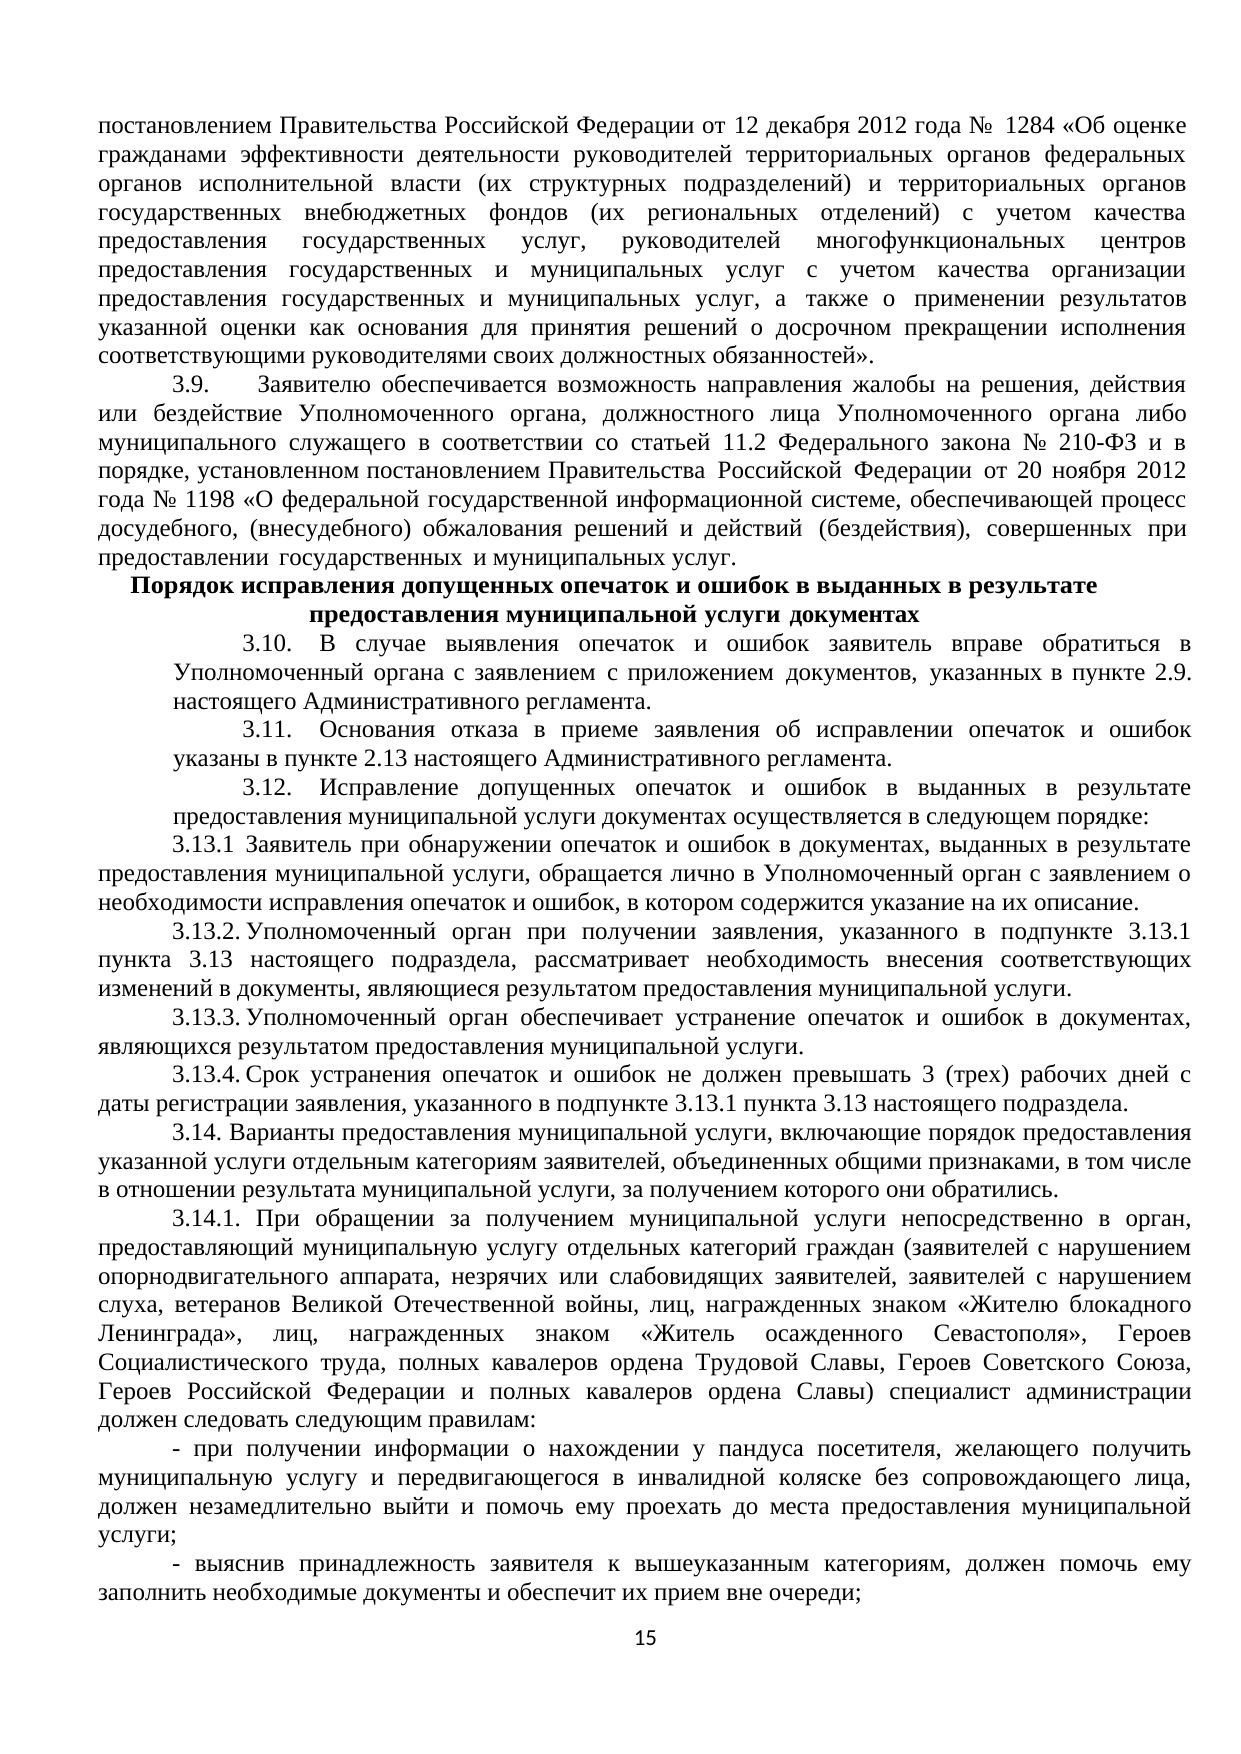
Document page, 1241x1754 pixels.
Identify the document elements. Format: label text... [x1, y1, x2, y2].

list Заявитель при обнаружении опечаток и ошибок в документах, выданных в результате предоставления муниципальной услуги, обращается лично в Уполномоченный орган с заявлением о необходимости исправления опечаток и ошибок, в котором содержится указание на их описание. [98, 829, 1192, 916]
list Исправление допущенных опечаток и ошибок в выданных в результате предоставления муниципальной услуги документах осуществляется в следующем порядке: [173, 772, 1192, 829]
text 3.14. Варианты предоставления муниципальной услуги, включающие порядок предоставления указанной услуги отдельным категориям заявителей, объединенных общими признаками, в том числе в отношении результата муниципальной услуги, за получением которого они обратились. [98, 1117, 1192, 1203]
text 3.14.1. При обращении за получением муниципальной услуги непосредственно в орган, предоставляющий муниципальную услугу отдельных категорий граждан (заявителей с нарушением опорнодвигательного аппарата, незрячих или слабовидящих заявителей, заявителей с нарушением слуха, ветеранов Великой Отечественной войны, лиц, награжденных знаком «Жителю блокадного Ленинграда», лиц, награжденных знаком «Житель осажденного Севастополя», Героев Социалистического труда, полных кавалеров ордена Трудовой Славы, Героев Советского Союза, Героев Российской Федерации и полных кавалеров ордена Славы) специалист администрации должен следовать следующим правилам: [98, 1203, 1192, 1433]
list Уполномоченный орган при получении заявления, указанного в подпункте 3.13.1 пункта 3.13 настоящего подраздела, рассматривает необходимость внесения соответствующих изменений в документы, являющиеся результатом предоставления муниципальной услуги. [98, 916, 1192, 1002]
text - при получении информации о нахождении у пандуса посетителя, желающего получить муниципальную услугу и передвигающегося в инвалидной коляске без сопровождающего лица, должен незамедлительно выйти и помочь ему проехать до места предоставления муниципальной услуги; [98, 1433, 1192, 1548]
text Порядок исправления допущенных опечаток и ошибок в выданных в результате предоставления муниципальной услуги документах [98, 571, 1130, 628]
text - выяснив принадлежность заявителя к вышеуказанным категориям, должен помочь ему заполнить необходимые документы и обеспечит их прием вне очереди; [98, 1548, 1192, 1606]
list Срок устранения опечаток и ошибок не должен превышать 3 (трех) рабочих дней с даты регистрации заявления, указанного в подпункте 3.13.1 пункта 3.13 настоящего подраздела. [98, 1059, 1192, 1117]
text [98, 110, 1187, 369]
list Основания отказа в приеме заявления об исправлении опечаток и ошибок указаны в пункте 2.13 настоящего Административного регламента. [173, 714, 1192, 772]
list В случае выявления опечаток и ошибок заявитель вправе обратиться в Уполномоченный органа с заявлением с приложением документов, указанных в пункте 2.9. настоящего Административного регламента. [173, 628, 1192, 714]
list Заявителю обеспечивается возможность направления жалобы на решения, действия или бездействие Уполномоченного органа, должностного лица Уполномоченного органа либо муниципального служащего в соответствии со статьей 11.2 Федерального закона № 210-ФЗ и в порядке, установленном постановлением Правительства Российской Федерации от 20 ноября 2012 года № 1198 «О федеральной государственной информационной системе, обеспечивающей процесс досудебного, (внесудебного) обжалования решений и действий (бездействия), совершенных при предоставлении государственных и муниципальных услуг. [98, 369, 1187, 570]
list Уполномоченный орган обеспечивает устранение опечаток и ошибок в документах, являющихся результатом предоставления муниципальной услуги. [98, 1002, 1192, 1059]
